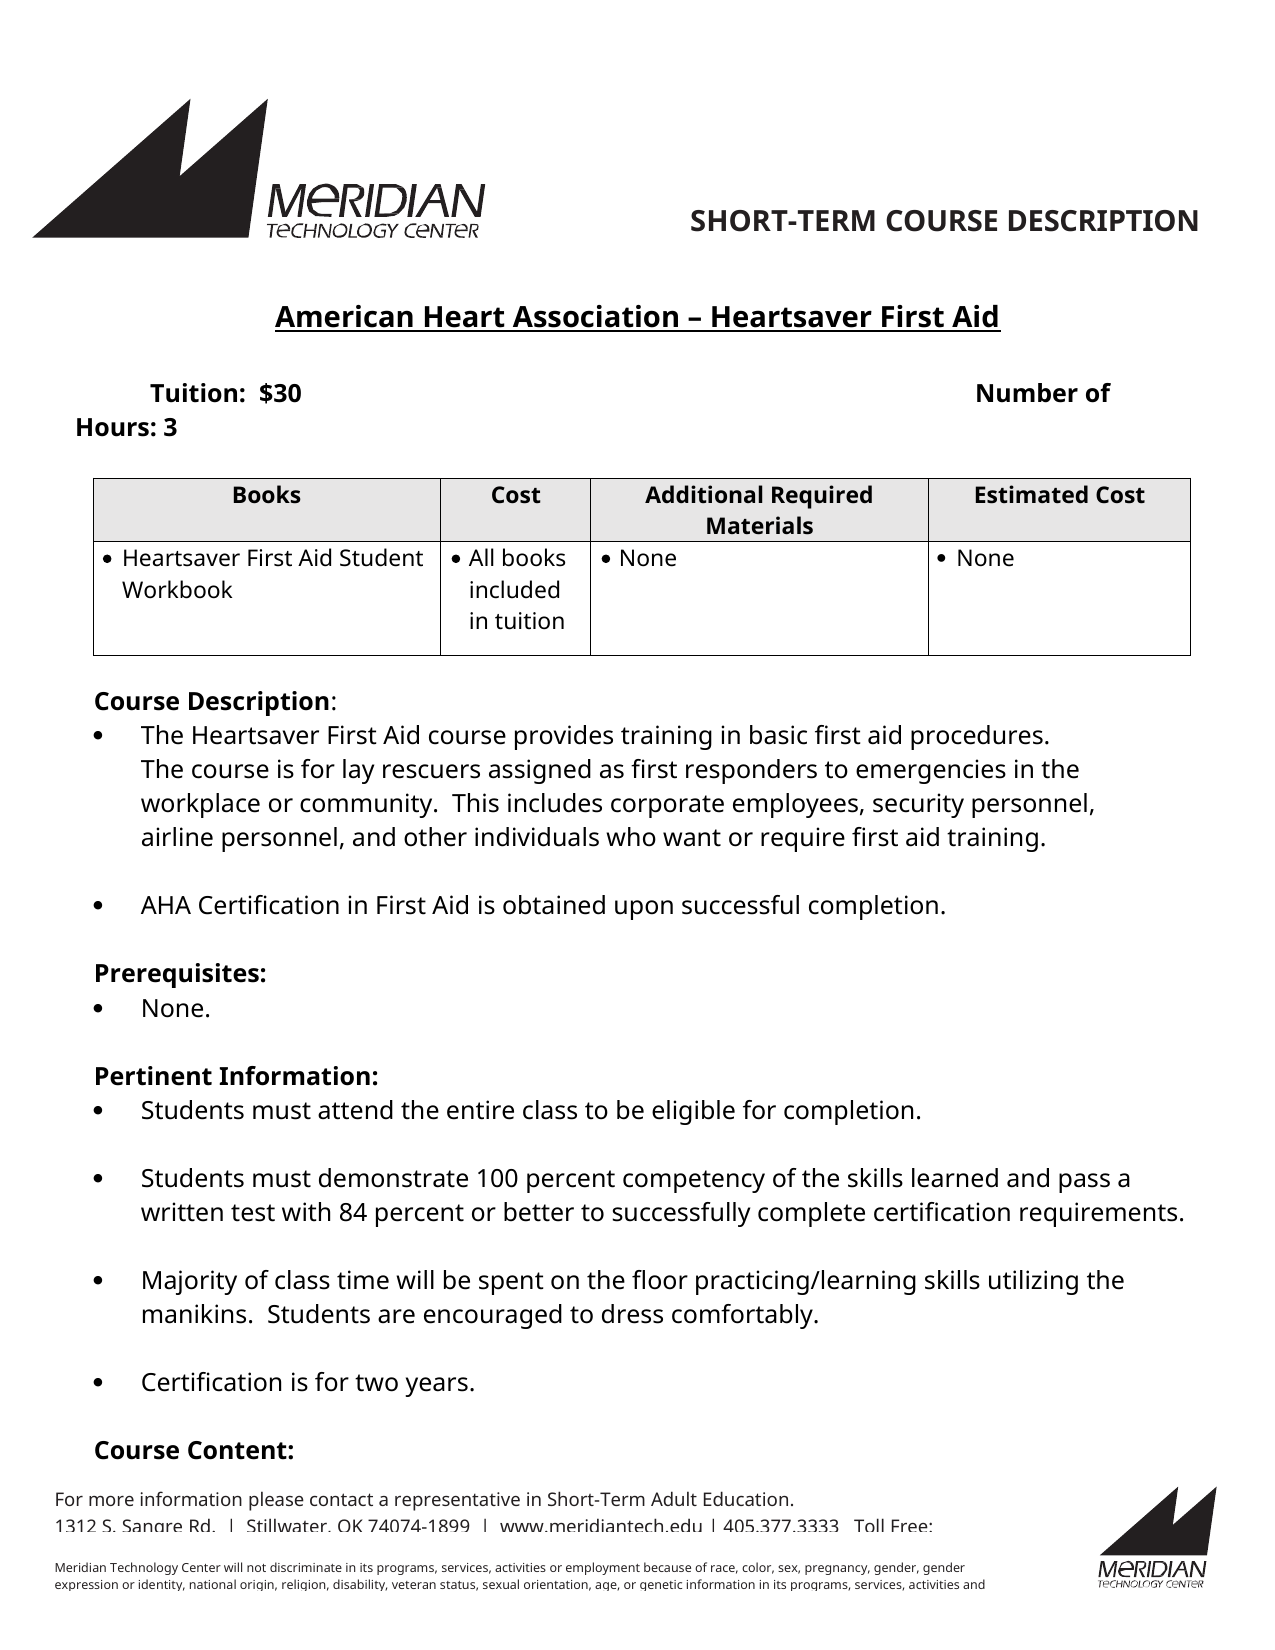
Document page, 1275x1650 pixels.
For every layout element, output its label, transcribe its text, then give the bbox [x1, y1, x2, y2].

table_cell Heartsaver First Aid Student Workbook [94, 542, 440, 654]
table_header Additional Required Materials [591, 479, 928, 541]
list AHA Certification in First Aid is obtained upon successful completion. [94, 888, 1100, 922]
table_header Cost [441, 479, 590, 541]
list None. [94, 990, 1200, 1024]
list The Heartsaver First Aid course provides training in basic first aid procedures. The course is for lay rescuers assigned as first responders to emergencies in the workplace or community. This includes corporate employees, security personnel, airline personnel, and other individuals who want or require first aid training. [94, 718, 1100, 854]
text Course Description: [75, 684, 1200, 718]
table_cell None [591, 542, 928, 654]
list Prerequisites: [94, 956, 1100, 990]
list Certification is for two years. [94, 1365, 1200, 1399]
list Students must demonstrate 100 percent competency of the skills learned and pass a written test with 84 percent or better to successfully complete certification requirements. [94, 1161, 1200, 1229]
list Pertinent Information: [94, 1058, 1200, 1092]
table_header Books [94, 479, 440, 541]
text SHORT-TERM COURSE DESCRIPTION [75, 200, 1200, 240]
text Tuition: $30 Number of Hours: 3 [75, 376, 1197, 444]
table_cell None [929, 542, 1190, 654]
list Course Content: [94, 1433, 1200, 1467]
table_header Estimated Cost [929, 479, 1190, 541]
list Majority of class time will be spent on the floor practicing/learning skills utilizing the manikins. Students are encouraged to dress comfortably. [94, 1263, 1200, 1331]
text American Heart Association – Heartsaver First Aid [75, 296, 1200, 336]
list Students must attend the entire class to be eligible for completion. [94, 1092, 1200, 1126]
table_cell All books included in tuition [441, 542, 590, 654]
